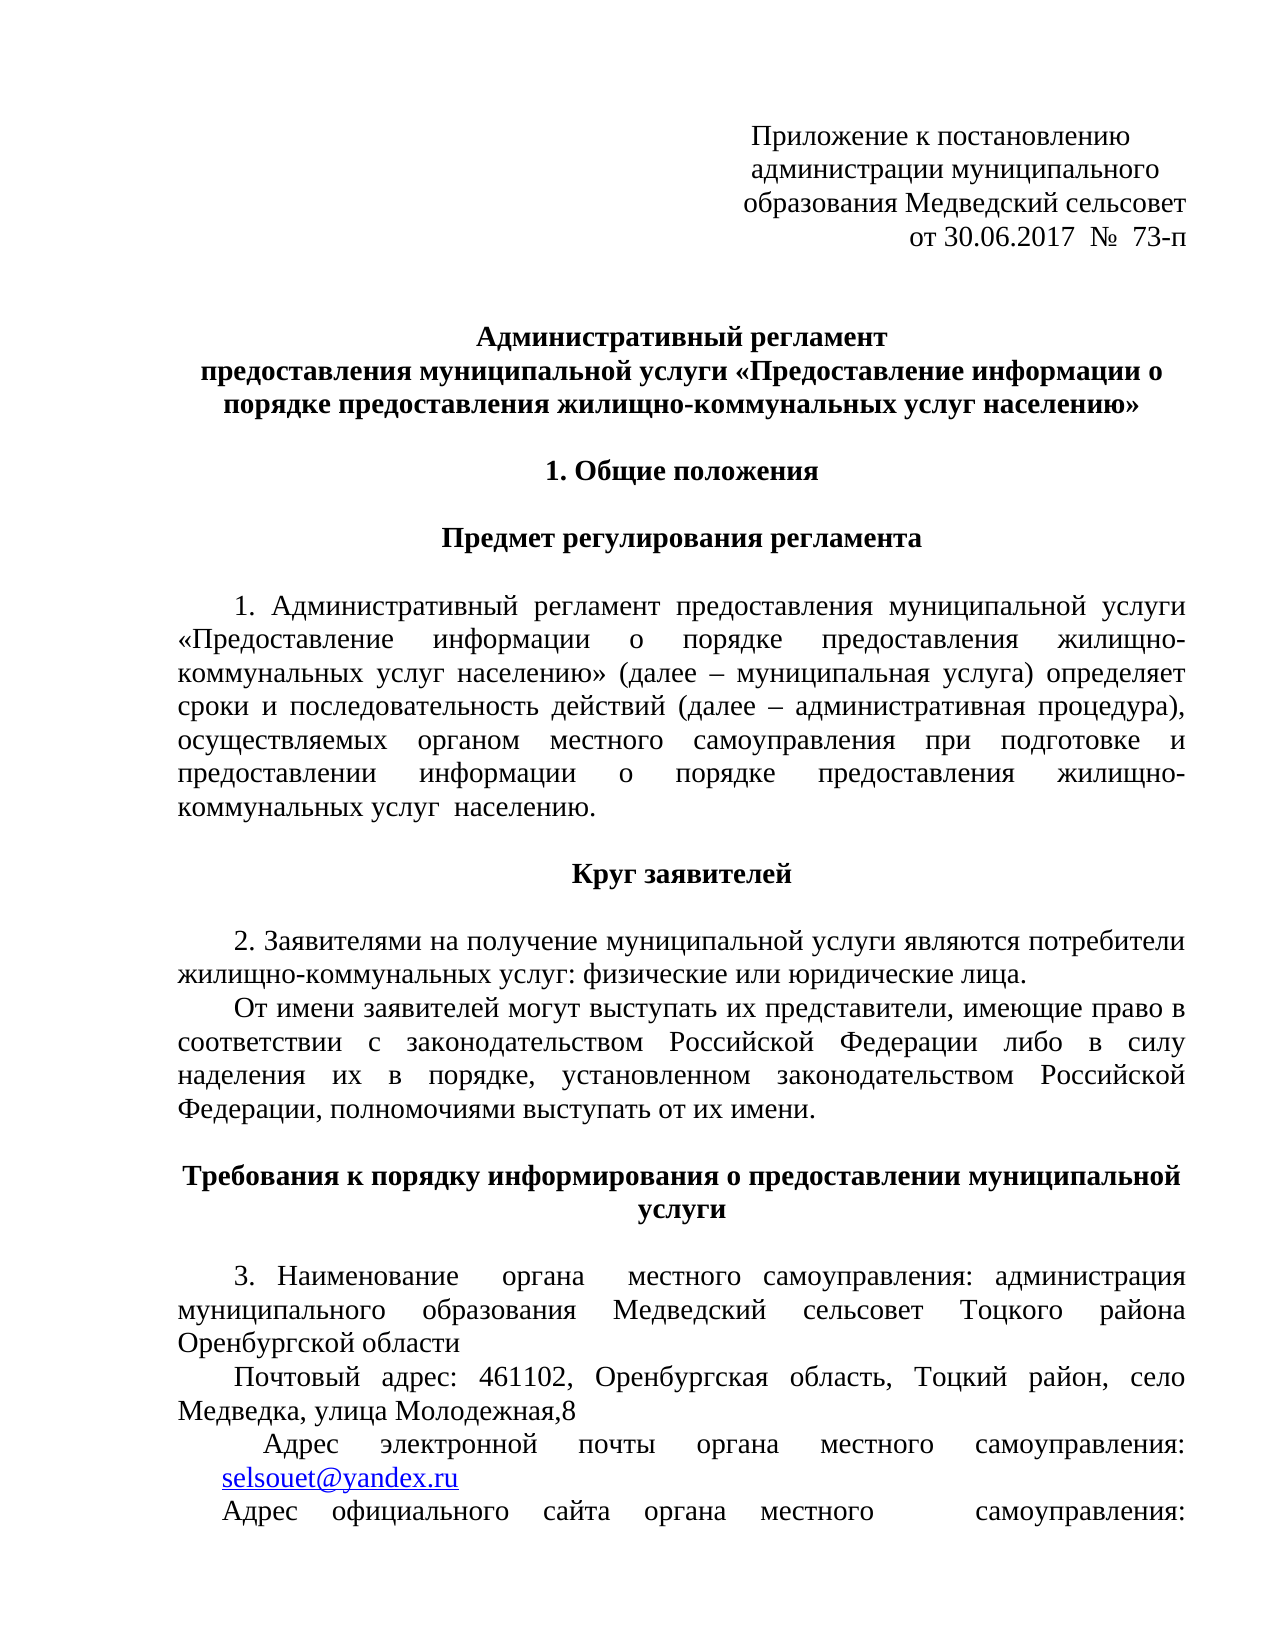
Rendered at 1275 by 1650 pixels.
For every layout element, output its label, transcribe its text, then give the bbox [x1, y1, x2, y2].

text Адрес электронной почты органа местного самоуправления: selsouet@yandex.ru [222, 1426, 1186, 1493]
text Предмет регулирования регламента [177, 521, 1186, 554]
title Приложение к постановлению [177, 118, 1186, 152]
title от 30.06.2017 № 73-п [177, 219, 1186, 252]
text 3. Наименование органа местного самоуправления: администрация муниципального образования Медведский сельсовет Тоцкого района Оренбургской области [177, 1258, 1186, 1359]
text Почтовый адрес: 461102, Оренбургская область, Тоцкий район, село Медведка, улица Молодежная,8 [177, 1359, 1186, 1426]
text От имени заявителей могут выступать их представители, имеющие право в соответствии с законодательством Российской Федерации либо в силу наделения их в порядке, установленном законодательством Российской Федерации, полномочиями выступать от их имени. [177, 990, 1186, 1124]
title образования Медведский сельсовет [177, 185, 1186, 219]
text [222, 1493, 1186, 1527]
text 1. Общие положения [177, 453, 1186, 487]
text Круг заявителей [177, 856, 1186, 889]
title администрации муниципального [177, 152, 1186, 185]
text 2. Заявителями на получение муниципальной услуги являются потребители жилищно-коммунальных услуг: физические или юридические лица. [177, 923, 1186, 990]
text 1. Административный регламент предоставления муниципальной услуги «Предоставление информации о порядке предоставления жилищно-коммунальных услуг населению» (далее – муниципальная услуга) определяет сроки и последовательность действий (далее – административная процедура), осуществляемых органом местного самоуправления при подготовке и предоставлении информации о порядке предоставления жилищно-коммунальных услуг населению. [177, 588, 1186, 822]
title Административный регламент [177, 319, 1186, 353]
text Требования к порядку информирования о предоставлении муниципальной услуги [177, 1158, 1186, 1225]
title предоставления муниципальной услуги «Предоставление информации о порядке предоставления жилищно-коммунальных услуг населению» [177, 353, 1186, 420]
